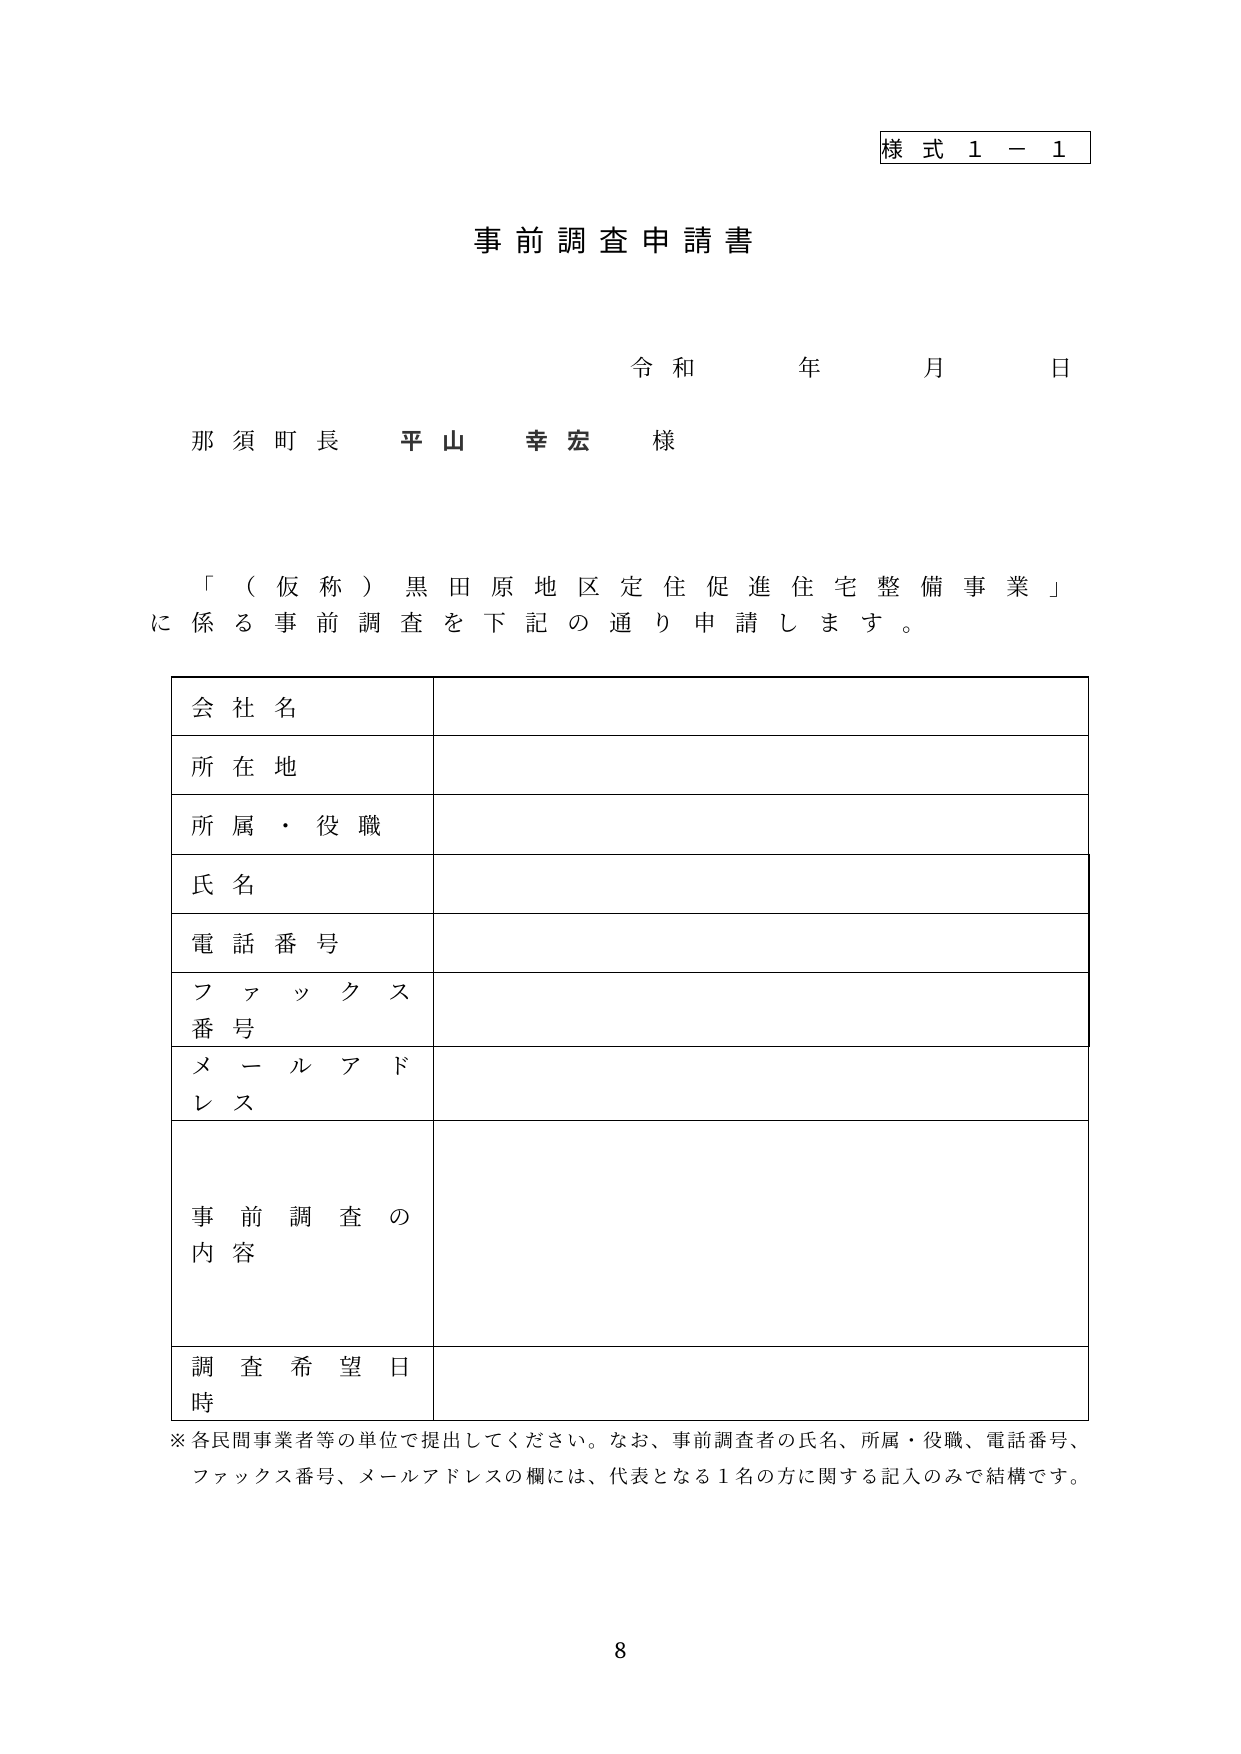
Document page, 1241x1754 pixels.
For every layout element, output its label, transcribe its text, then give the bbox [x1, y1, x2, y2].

table_cell 所在地 [172, 736, 433, 794]
table_cell [434, 736, 1088, 794]
table_cell 電話番号 [172, 914, 433, 972]
text 様式１－１ [149, 129, 1091, 166]
table_cell [434, 914, 1088, 972]
table_cell 氏名 [172, 855, 433, 912]
table_cell [434, 1121, 1088, 1346]
text 那須町長 平山 幸宏 様 [149, 421, 1091, 457]
table_cell [434, 795, 1088, 853]
table_cell 調査希望日時 [172, 1347, 433, 1420]
table_cell メールアドレス [172, 1047, 433, 1119]
table_cell [434, 1347, 1088, 1420]
table_cell 事前調査の内容 [172, 1121, 433, 1346]
text 「（仮称）黒田原地区定住促進住宅整備事業」に係る事前調査を下記の通り申請します。 [149, 567, 1091, 640]
table_header [434, 678, 1088, 735]
text ※各民間事業者等の単位で提出してください。なお、事前調査者の氏名、所属・役職、電話番号、ファックス番号、メールアドレスの欄には、代表となる１名の方に関する記入のみで結構です。 [164, 1421, 1091, 1494]
table_cell ファックス番号 [172, 973, 433, 1046]
table_cell 所属・役職 [172, 795, 433, 853]
text 令和 年 月 日 [149, 348, 1091, 384]
text 事前調査申請書 [149, 202, 1091, 275]
table_cell [434, 973, 1088, 1046]
table_cell [434, 855, 1088, 912]
table_header 会社名 [172, 678, 433, 735]
table_cell [434, 1047, 1088, 1119]
